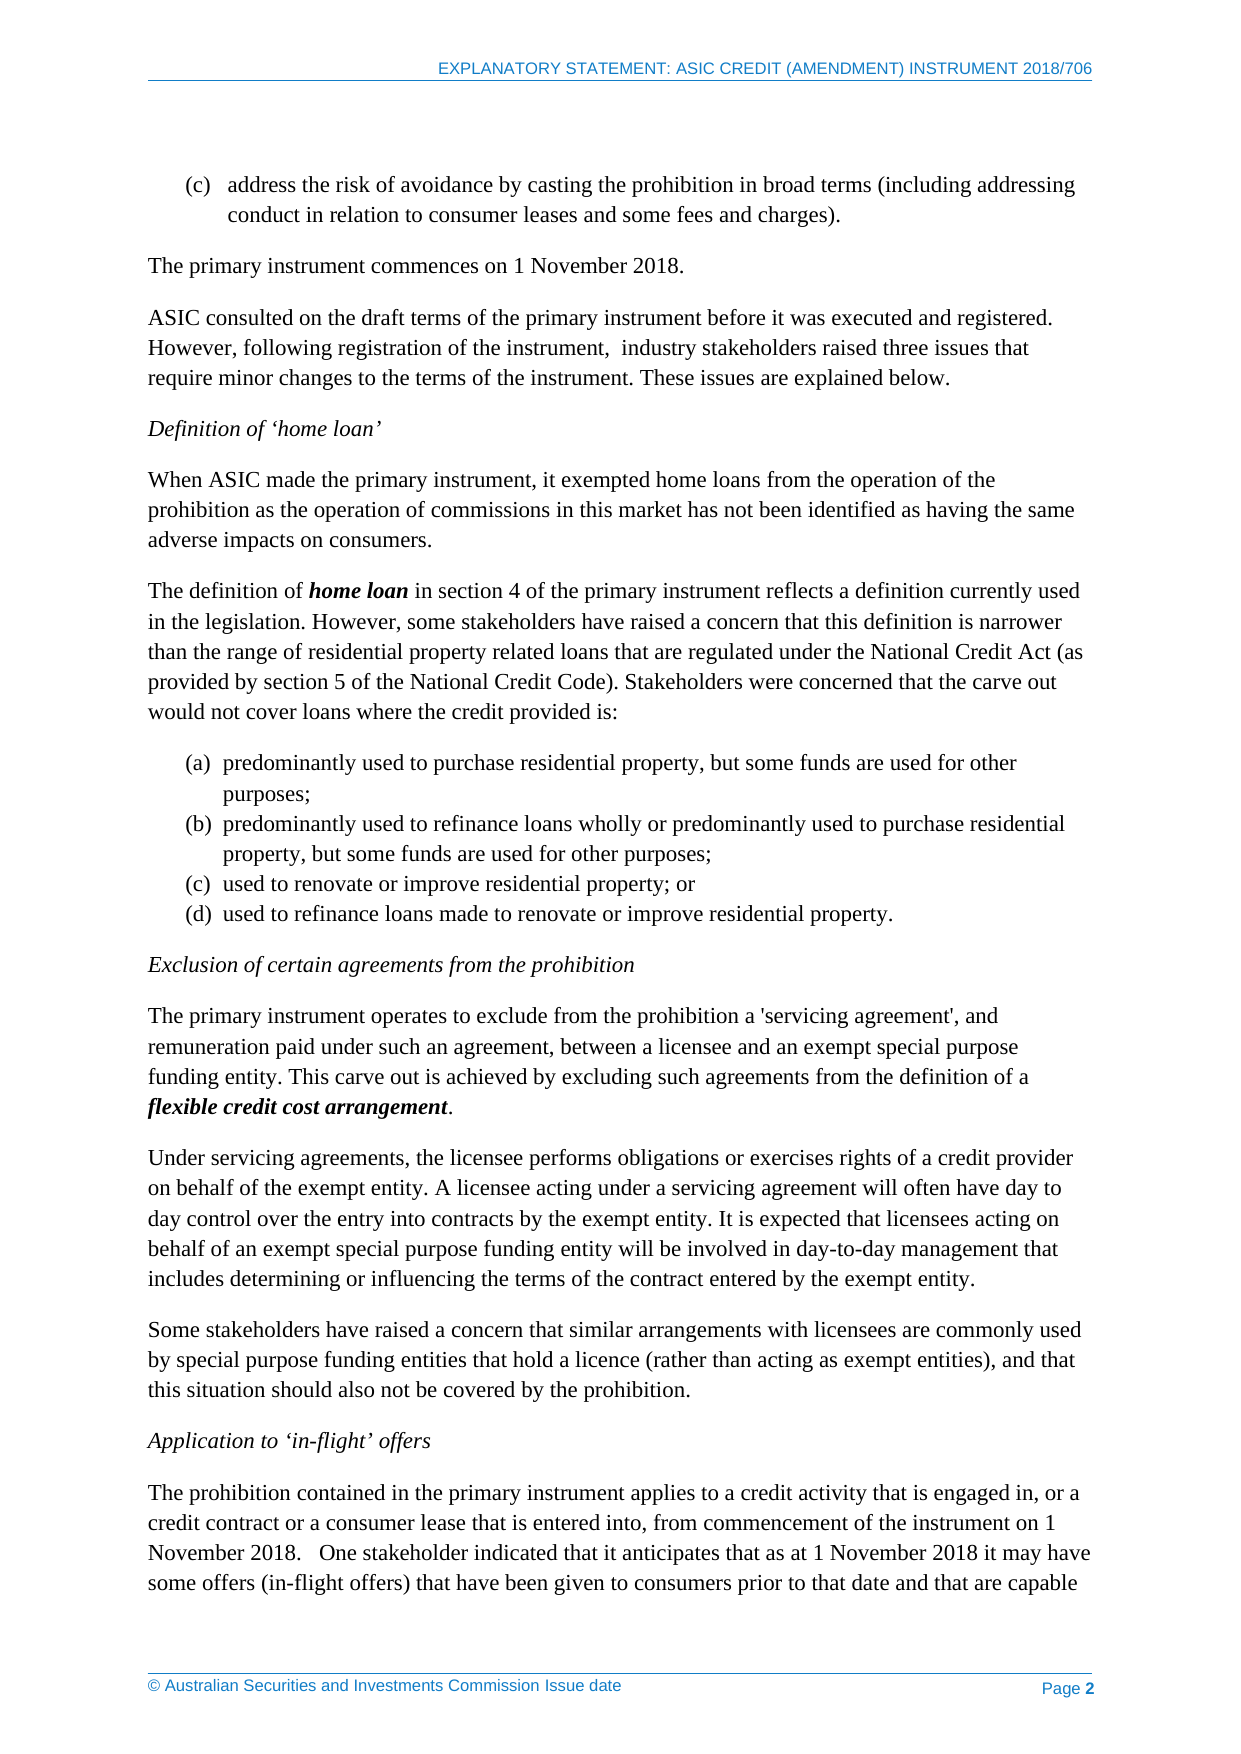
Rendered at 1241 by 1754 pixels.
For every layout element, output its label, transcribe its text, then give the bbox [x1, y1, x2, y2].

text ASIC consulted on the draft terms of the primary instrument before it was executed and registered. However, following registration of the instrument, industry stakeholders raised three issues that require minor changes to the terms of the instrument. These issues are explained below. [148, 303, 1092, 390]
text The primary instrument operates to exclude from the prohibition a 'servicing agreement', and remuneration paid under such an agreement, between a licensee and an exempt special purpose funding entity. This carve out is achieved by excluding such agreements from the definition of a flexible credit cost arrangement. [148, 1002, 1092, 1119]
text The primary instrument commences on 1 November 2018. [148, 252, 1092, 279]
list predominantly used to purchase residential property, but some funds are used for other purposes; [185, 749, 1092, 806]
text Exclusion of certain agreements from the prohibition [148, 951, 1092, 978]
text Under servicing agreements, the licensee performs obligations or exercises rights of a credit provider on behalf of the exempt entity. A licensee acting under a servicing agreement will often have day to day control over the entry into contracts by the exempt entity. It is expected that licensees acting on behalf of an exempt special purpose funding entity will be involved in day-to-day management that includes determining or influencing the terms of the contract entered by the exempt entity. [148, 1144, 1092, 1291]
text The definition of home loan in section 4 of the primary instrument reflects a definition currently used in the legislation. However, some stakeholders have raised a concern that this definition is narrower than the range of residential property related loans that are regulated under the National Credit Act (as provided by section 5 of the National Credit Code). Stakeholders were concerned that the carve out would not cover loans where the credit provided is: [148, 577, 1092, 725]
text When ASIC made the primary instrument, it exempted home loans from the operation of the prohibition as the operation of commissions in this market has not been identified as having the same adverse impacts on consumers. [148, 466, 1092, 553]
list address the risk of avoidance by casting the prohibition in broad terms (including addressing conduct in relation to consumer leases and some fees and charges). [185, 171, 1092, 228]
text Application to ‘in-flight’ offers [148, 1427, 1092, 1454]
text Definition of ‘home loan’ [148, 415, 1092, 441]
list used to refinance loans made to renovate or improve residential property. [185, 900, 1092, 927]
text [148, 1478, 1092, 1596]
list predominantly used to refinance loans wholly or predominantly used to purchase residential property, but some funds are used for other purposes; [185, 810, 1092, 866]
list used to renovate or improve residential property; or [185, 870, 1092, 897]
text Some stakeholders have raised a concern that similar arrangements with licensees are commonly used by special purpose funding entities that hold a licence (rather than acting as exempt entities), and that this situation should also not be covered by the prohibition. [148, 1316, 1092, 1403]
